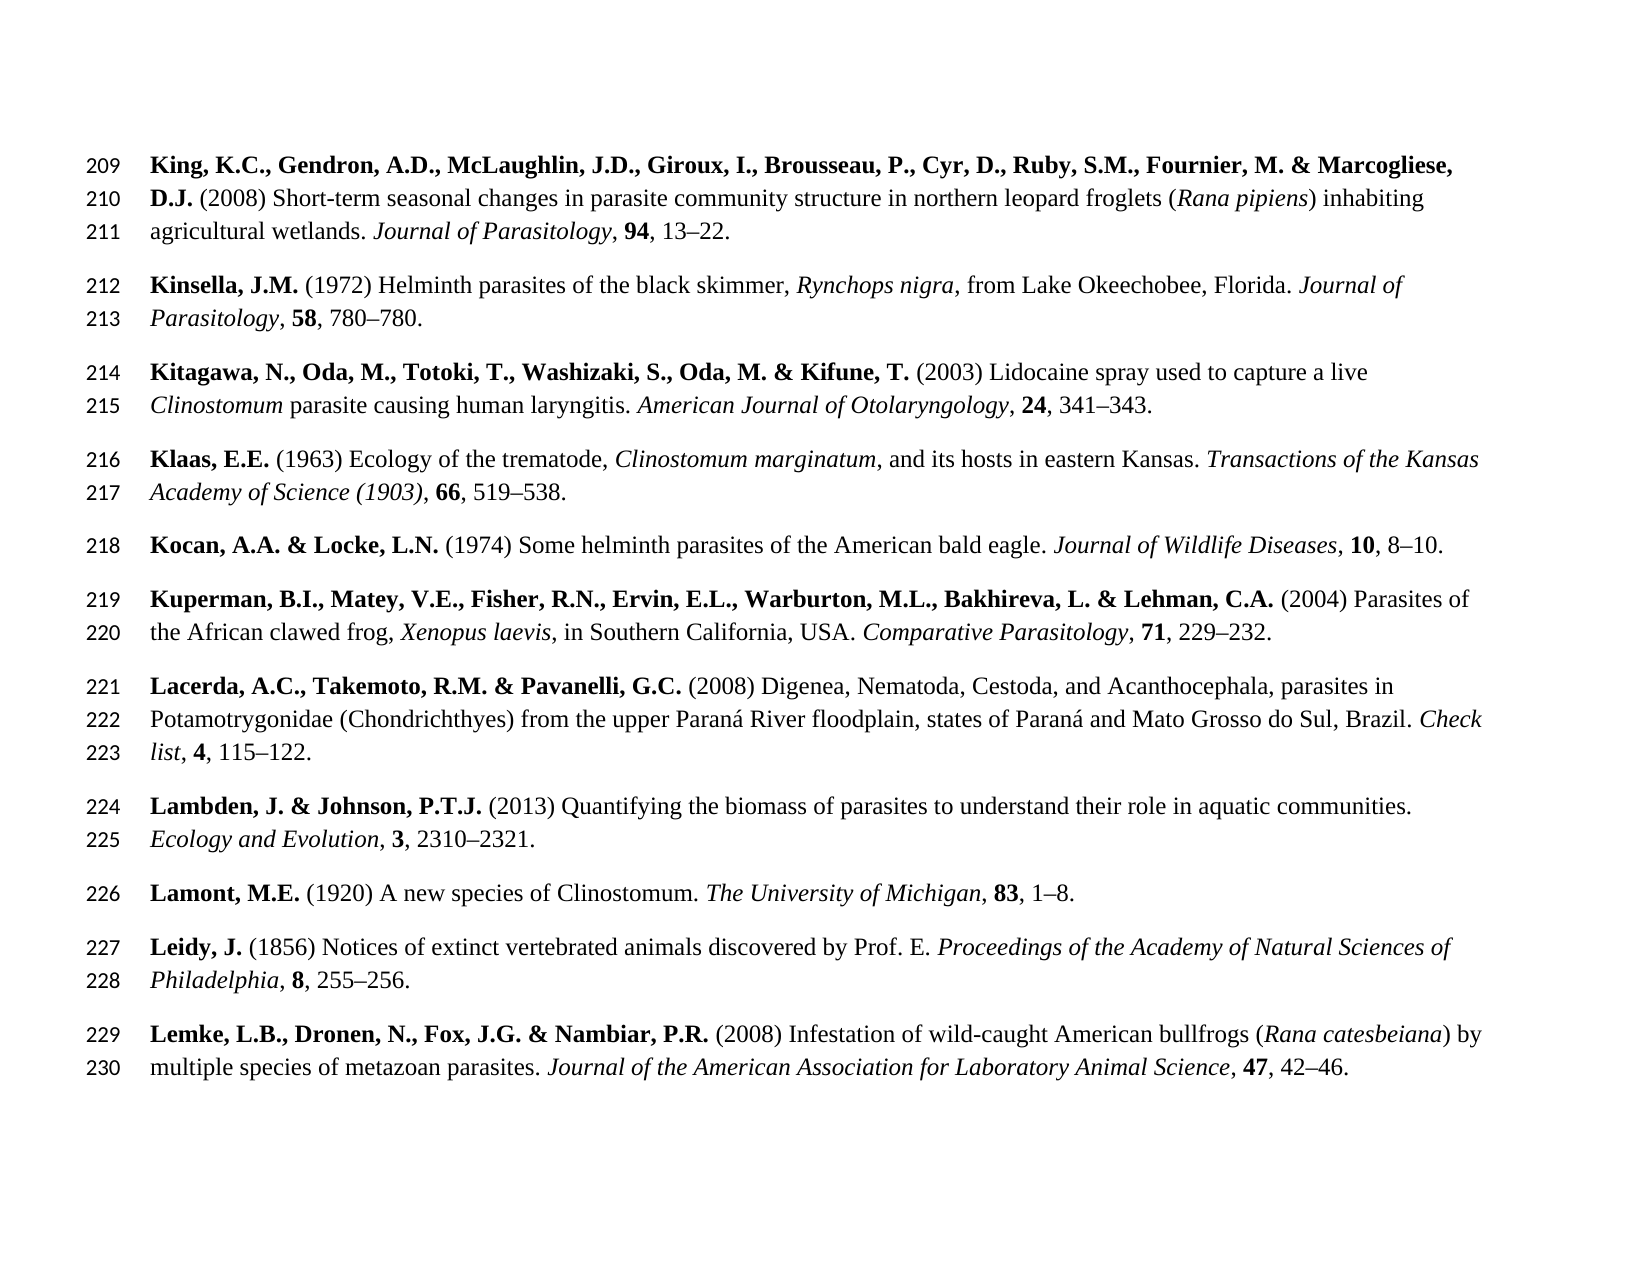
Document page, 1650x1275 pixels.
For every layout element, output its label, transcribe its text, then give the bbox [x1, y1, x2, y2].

text Kuperman, B.I., Matey, V.E., Fisher, R.N., Ervin, E.L., Warburton, M.L., Bakhireva, L. & Lehman, C.A. (2004) Parasites of the African clawed frog, Xenopus laevis, in Southern California, USA. Comparative Parasitology, 71, 229–232. [150, 584, 1500, 646]
text Kocan, A.A. & Locke, L.N. (1974) Some helminth parasites of the American bald eagle. Journal of Wildlife Diseases, 10, 8–10. [150, 531, 1500, 559]
text Lamont, M.E. (1920) A new species of Clinostomum. The University of Michigan, 83, 1–8. [150, 878, 1500, 907]
text Kinsella, J.M. (1972) Helminth parasites of the black skimmer, Rynchops nigra, from Lake Okeechobee, Florida. Journal of Parasitology, 58, 780–780. [150, 270, 1500, 332]
text Lambden, J. & Johnson, P.T.J. (2013) Quantifying the biomass of parasites to understand their role in aquatic communities. Ecology and Evolution, 3, 2310–2321. [150, 791, 1500, 853]
text Klaas, E.E. (1963) Ecology of the trematode, Clinostomum marginatum, and its hosts in eastern Kansas. Transactions of the Kansas Academy of Science (1903), 66, 519–538. [150, 444, 1500, 505]
text King, K.C., Gendron, A.D., McLaughlin, J.D., Giroux, I., Brousseau, P., Cyr, D., Ruby, S.M., Fournier, M. & Marcogliese, D.J. (2008) Short-term seasonal changes in parasite community structure in northern leopard froglets (Rana pipiens) inhabiting agricultural wetlands. Journal of Parasitology, 94, 13–22. [150, 150, 1500, 245]
text Leidy, J. (1856) Notices of extinct vertebrated animals discovered by Prof. E. Proceedings of the Academy of Natural Sciences of Philadelphia, 8, 255–256. [150, 932, 1500, 994]
text Lemke, L.B., Dronen, N., Fox, J.G. & Nambiar, P.R. (2008) Infestation of wild-caught American bullfrogs (Rana catesbeiana) by multiple species of metazoan parasites. Journal of the American Association for Laboratory Animal Science, 47, 42–46. [150, 1019, 1500, 1081]
text Kitagawa, N., Oda, M., Totoki, T., Washizaki, S., Oda, M. & Kifune, T. (2003) Lidocaine spray used to capture a live Clinostomum parasite causing human laryngitis. American Journal of Otolaryngology, 24, 341–343. [150, 357, 1500, 418]
text Lacerda, A.C., Takemoto, R.M. & Pavanelli, G.C. (2008) Digenea, Nematoda, Cestoda, and Acanthocephala, parasites in Potamotrygonidae (Chondrichthyes) from the upper Paraná River floodplain, states of Paraná and Mato Grosso do Sul, Brazil. Check list, 4, 115–122. [150, 671, 1500, 766]
